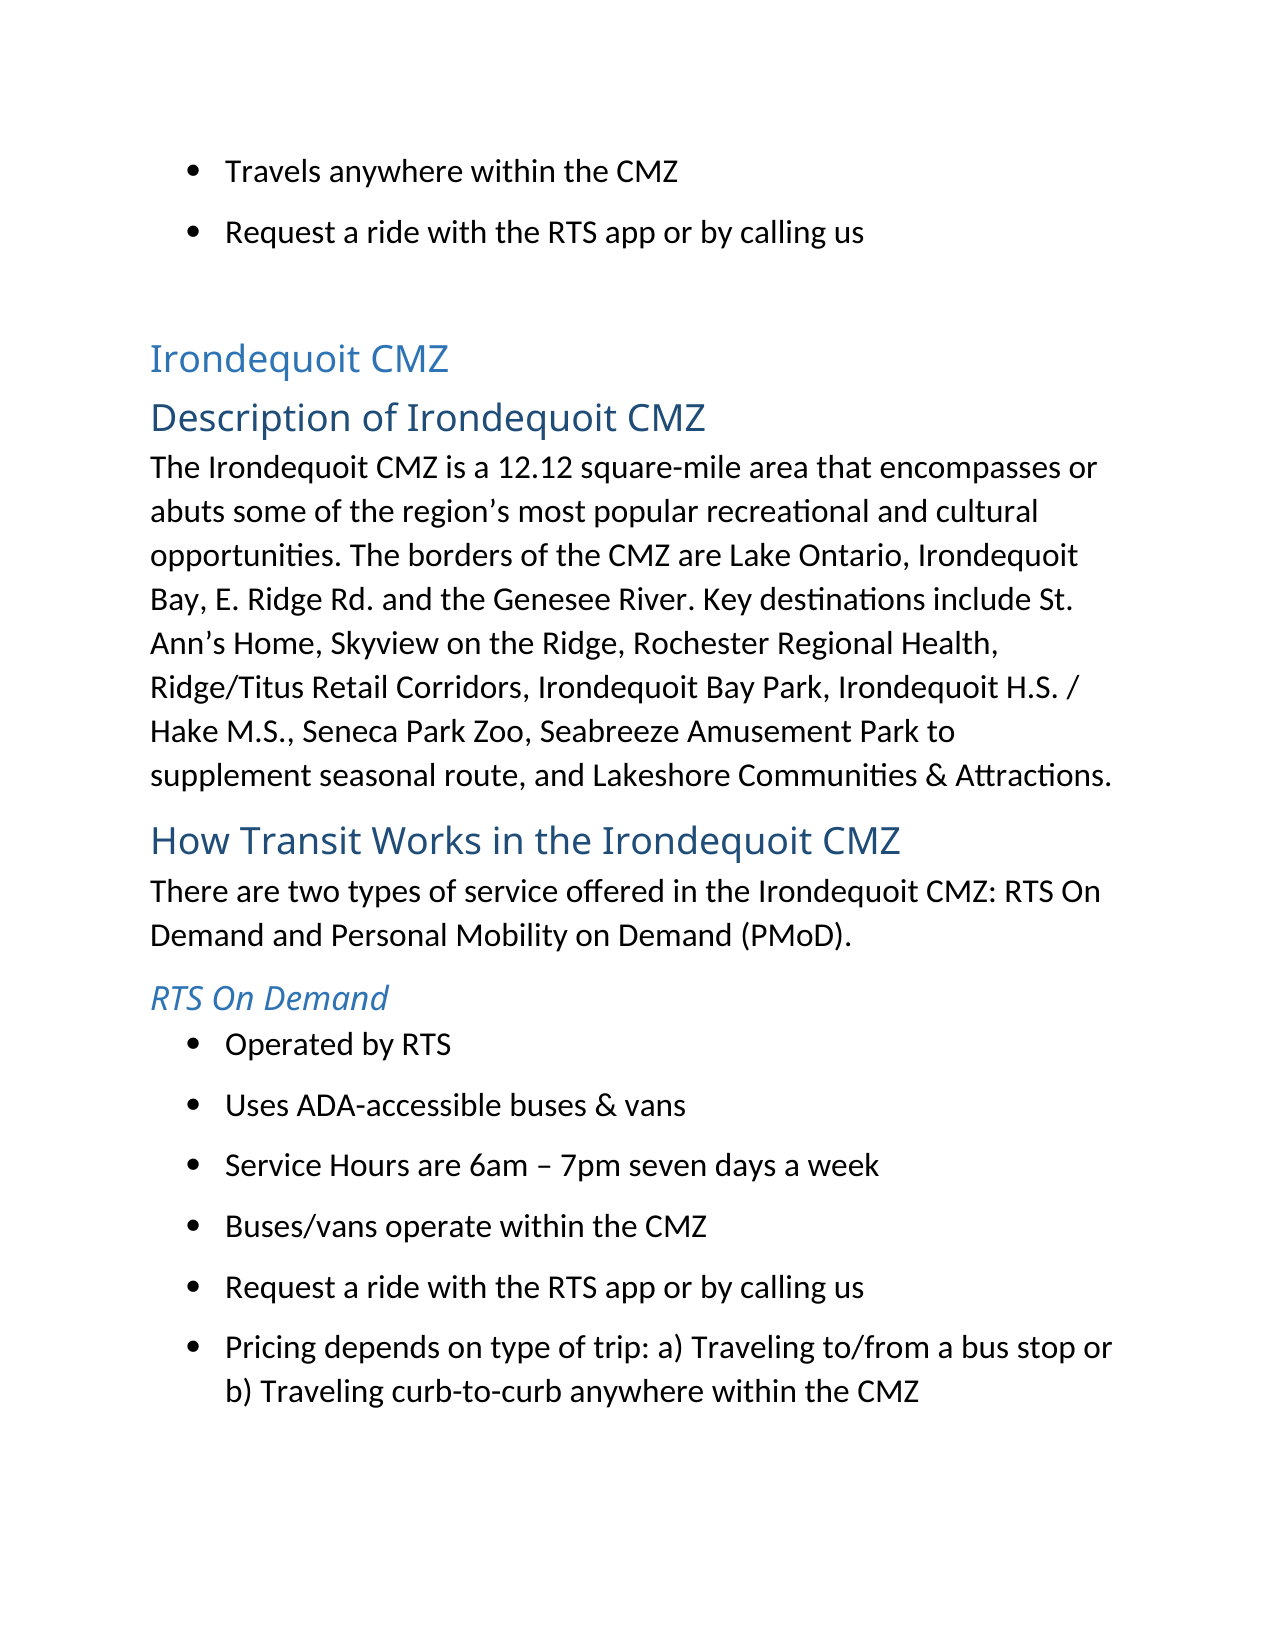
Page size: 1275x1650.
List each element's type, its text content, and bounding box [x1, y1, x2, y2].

list Travels anywhere within the CMZ [187, 150, 1125, 191]
list Uses ADA-accessible buses & vans [187, 1084, 1125, 1124]
list Operated by RTS [187, 1023, 1125, 1064]
list Request a ride with the RTS app or by calling us [187, 211, 1125, 251]
list Pricing depends on type of trip: a) Traveling to/from a bus stop or b) Traveling curb-to-curb anywhere within the CMZ [187, 1326, 1125, 1411]
subtitle How Transit Works in the Irondequoit CMZ [150, 814, 1125, 866]
list Request a ride with the RTS app or by calling us [187, 1266, 1125, 1306]
text There are two types of service offered in the Irondequoit CMZ: RTS On Demand and Personal Mobility on Demand (PMoD). [150, 870, 1125, 954]
subtitle Irondequoit CMZ [150, 332, 1125, 383]
list Buses/vans operate within the CMZ [187, 1205, 1125, 1246]
subtitle RTS On Demand [150, 974, 1125, 1020]
text The Irondequoit CMZ is a 12.12 square-mile area that encompasses or abuts some of the region’s most popular recreational and cultural opportunities. The borders of the CMZ are Lake Ontario, Irondequoit Bay, E. Ridge Rd. and the Genesee River. Key destinations include St. Ann’s Home, Skyview on the Ridge, Rochester Regional Health, Ridge/Titus Retail Corridors, Irondequoit Bay Park, Irondequoit H.S. / Hake M.S., Seneca Park Zoo, Seabreeze Amusement Park to supplement seasonal route, and Lakeshore Communities & Attractions. [150, 446, 1125, 795]
subtitle Description of Irondequoit CMZ [150, 391, 1125, 442]
list Service Hours are 6am – 7pm seven days a week [187, 1144, 1125, 1185]
